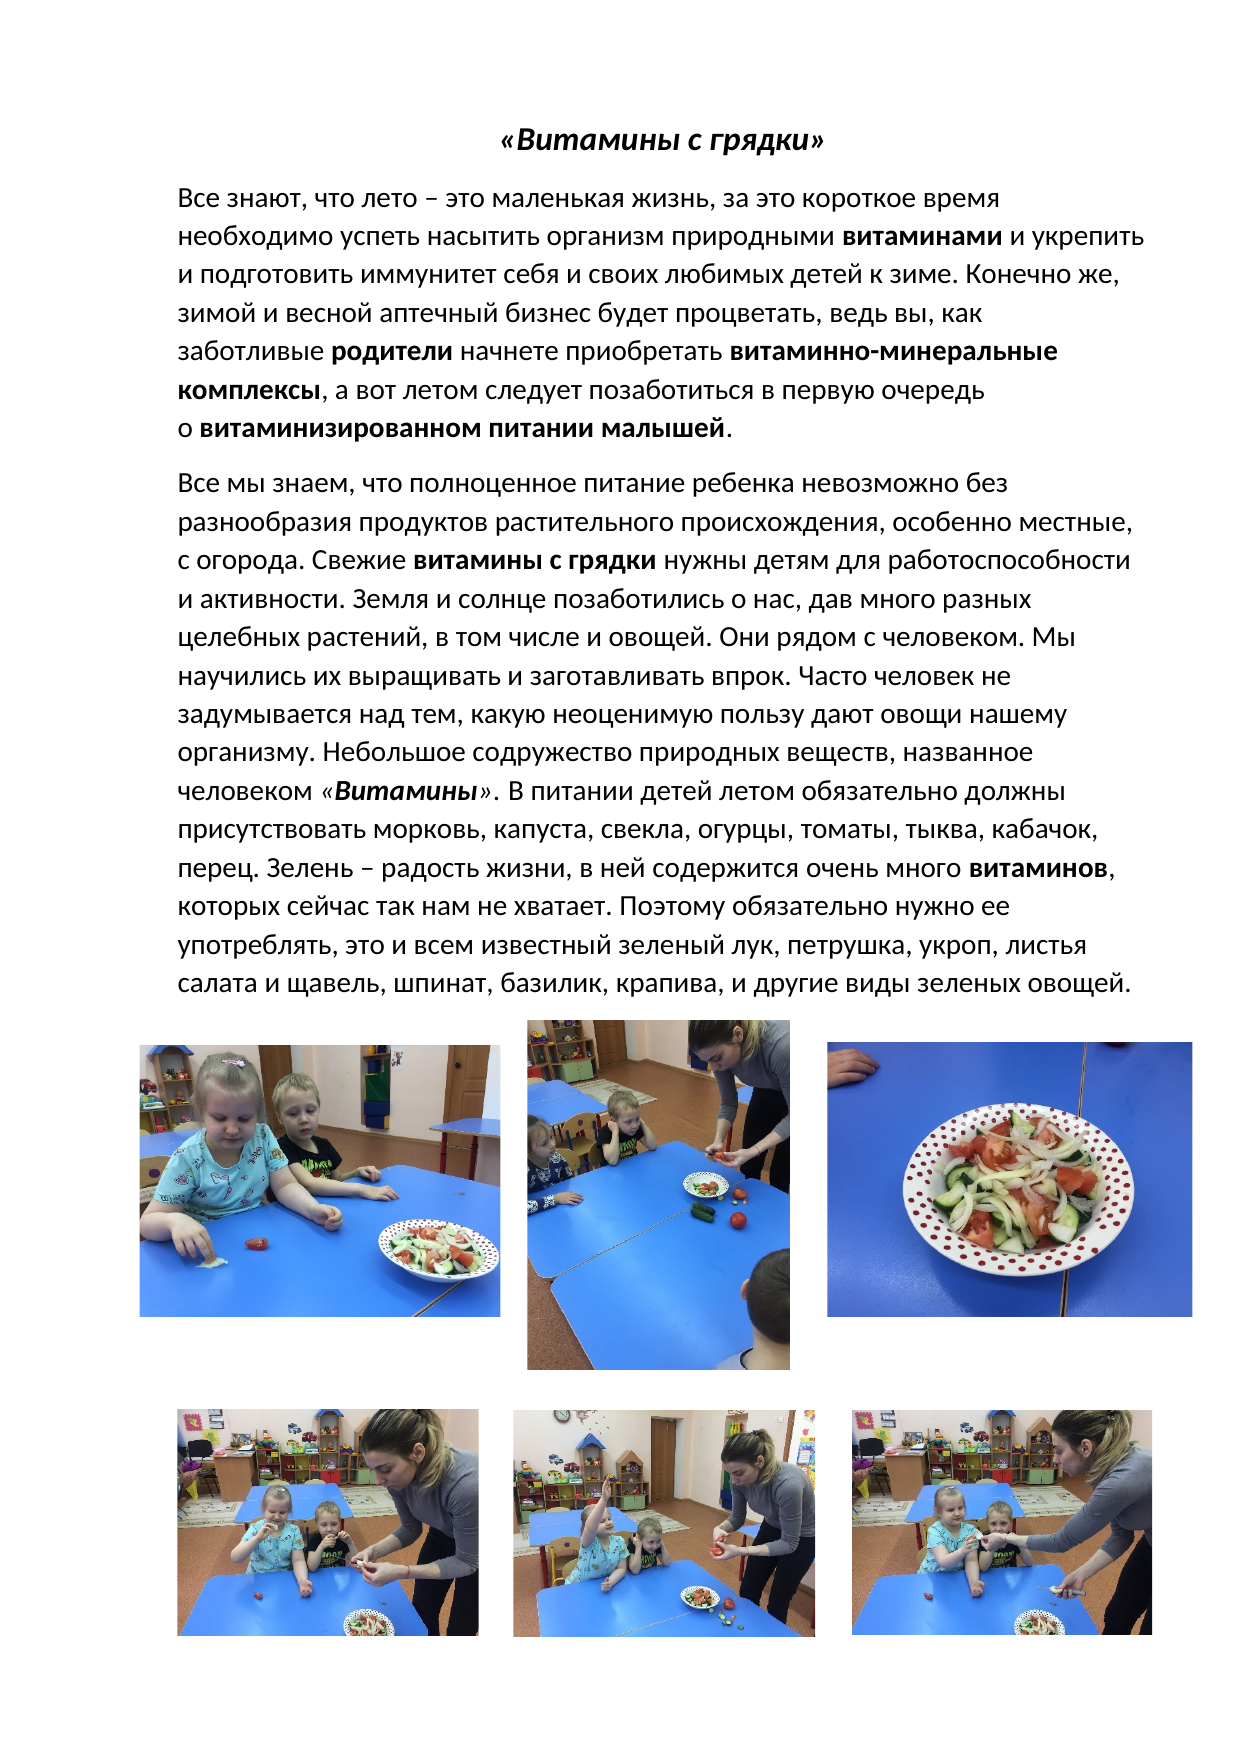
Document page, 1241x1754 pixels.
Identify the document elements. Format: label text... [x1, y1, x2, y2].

picture [852, 1410, 1153, 1635]
text «Витамины с грядки» [177, 118, 1152, 159]
text Все мы знаем, что полноценное питание ребенка невозможно без разнообразия продуктов растительного происхождения, особенно местные, с огорода. Свежие витамины с грядки нужны детям для работоспособности и активности. Земля и солнце позаботились о нас, дав много разных целебных растений, в том числе и овощей. Они рядом с человеком. Мы научились их выращивать и заготавливать впрок. Часто человек не задумывается над тем, какую неоценимую пользу дают овощи нашему организму. Небольшое содружество природных веществ, названное человеком «Витамины». В питании детей летом обязательно должны присутствовать морковь, капуста, свекла, огурцы, томаты, тыква, кабачок, перец. Зелень – радость жизни, в ней содержится очень много витаминов, которых сейчас так нам не хватает. Поэтому обязательно нужно ее употреблять, это и всем известный зеленый лук, петрушка, укроп, листья салата и щавель, шпинат, базилик, крапива, и другие виды зеленых овощей. [177, 464, 1152, 1000]
picture [827, 1042, 1193, 1317]
picture [177, 1409, 479, 1636]
picture [527, 1020, 790, 1370]
text Все знают, что лето – это маленькая жизнь, за это короткое время необходимо успеть насытить организм природными витаминами и укрепить и подготовить иммунитет себя и своих любимых детей к зиме. Конечно же, зимой и весной аптечный бизнес будет процветать, ведь вы, как заботливые родители начнете приобретать витаминно-минеральные комплексы, а вот летом следует позаботиться в первую очередь о витаминизированном питании малышей. [177, 179, 1152, 445]
picture [513, 1410, 816, 1637]
picture [139, 1045, 501, 1317]
